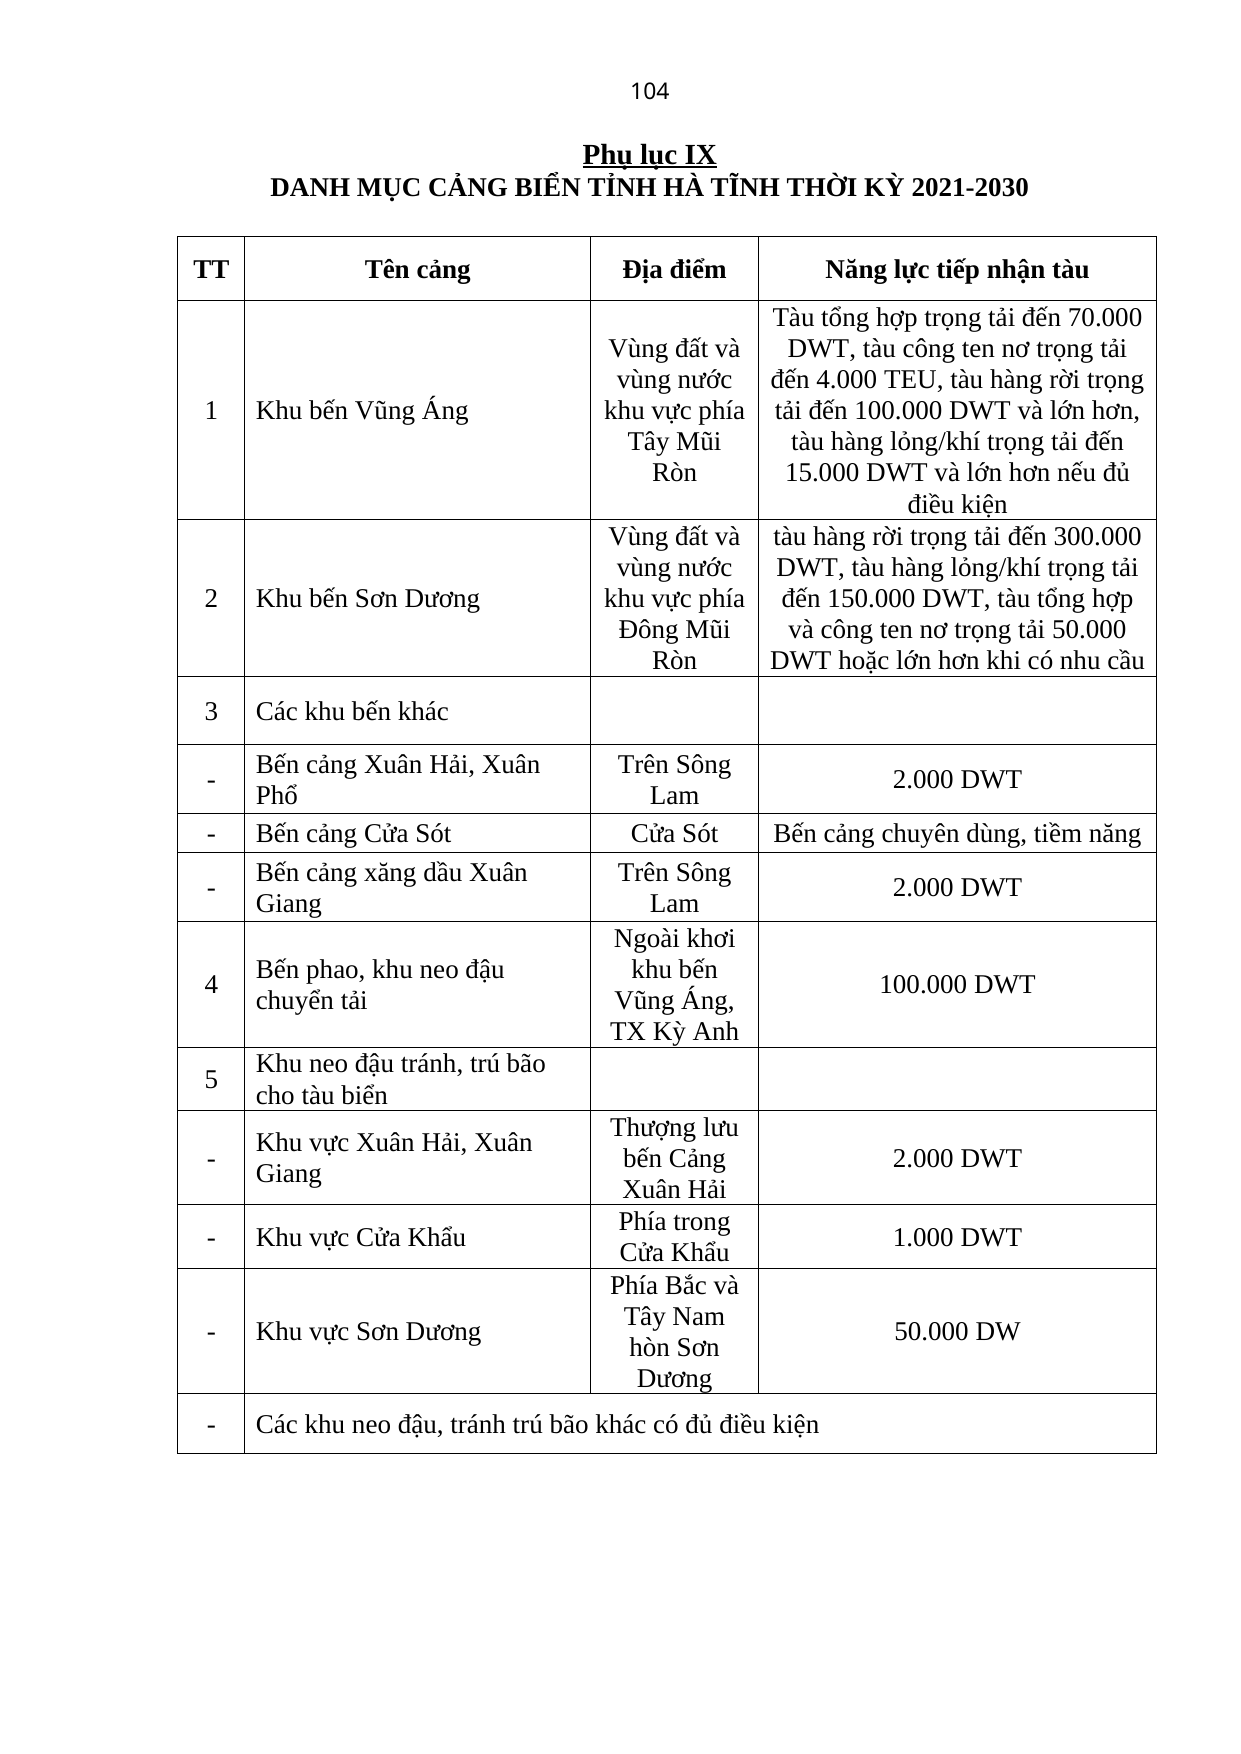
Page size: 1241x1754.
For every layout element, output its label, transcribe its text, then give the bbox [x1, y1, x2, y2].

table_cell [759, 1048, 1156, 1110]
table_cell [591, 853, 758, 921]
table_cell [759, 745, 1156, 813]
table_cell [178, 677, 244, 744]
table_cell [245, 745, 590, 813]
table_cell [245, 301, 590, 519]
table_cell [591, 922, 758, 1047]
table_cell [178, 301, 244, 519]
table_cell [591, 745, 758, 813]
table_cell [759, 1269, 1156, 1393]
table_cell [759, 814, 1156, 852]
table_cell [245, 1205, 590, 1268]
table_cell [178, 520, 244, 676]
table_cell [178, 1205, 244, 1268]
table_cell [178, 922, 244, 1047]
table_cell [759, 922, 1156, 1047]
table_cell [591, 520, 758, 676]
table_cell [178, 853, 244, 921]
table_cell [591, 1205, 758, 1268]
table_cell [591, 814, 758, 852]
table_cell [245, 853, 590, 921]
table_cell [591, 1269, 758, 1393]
text DANH MỤC CẢNG BIỂN TỈNH HÀ TĨNH THỜI KỲ 2021-2030 [177, 171, 1122, 202]
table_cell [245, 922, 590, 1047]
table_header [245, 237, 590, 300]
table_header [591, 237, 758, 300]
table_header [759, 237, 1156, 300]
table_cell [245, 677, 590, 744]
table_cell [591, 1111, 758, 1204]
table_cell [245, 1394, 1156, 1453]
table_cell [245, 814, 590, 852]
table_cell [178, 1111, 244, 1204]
text Phụ lục IX [177, 137, 1122, 171]
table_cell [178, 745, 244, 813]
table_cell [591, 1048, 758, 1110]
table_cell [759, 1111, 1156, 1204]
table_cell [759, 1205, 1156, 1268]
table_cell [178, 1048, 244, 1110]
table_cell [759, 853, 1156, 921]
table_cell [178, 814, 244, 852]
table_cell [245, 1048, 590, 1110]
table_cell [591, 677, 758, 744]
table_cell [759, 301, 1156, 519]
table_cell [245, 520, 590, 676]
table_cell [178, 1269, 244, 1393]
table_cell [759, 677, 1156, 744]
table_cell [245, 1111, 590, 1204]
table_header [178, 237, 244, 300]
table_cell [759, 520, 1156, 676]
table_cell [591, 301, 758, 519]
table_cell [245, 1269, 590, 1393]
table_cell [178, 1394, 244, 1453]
